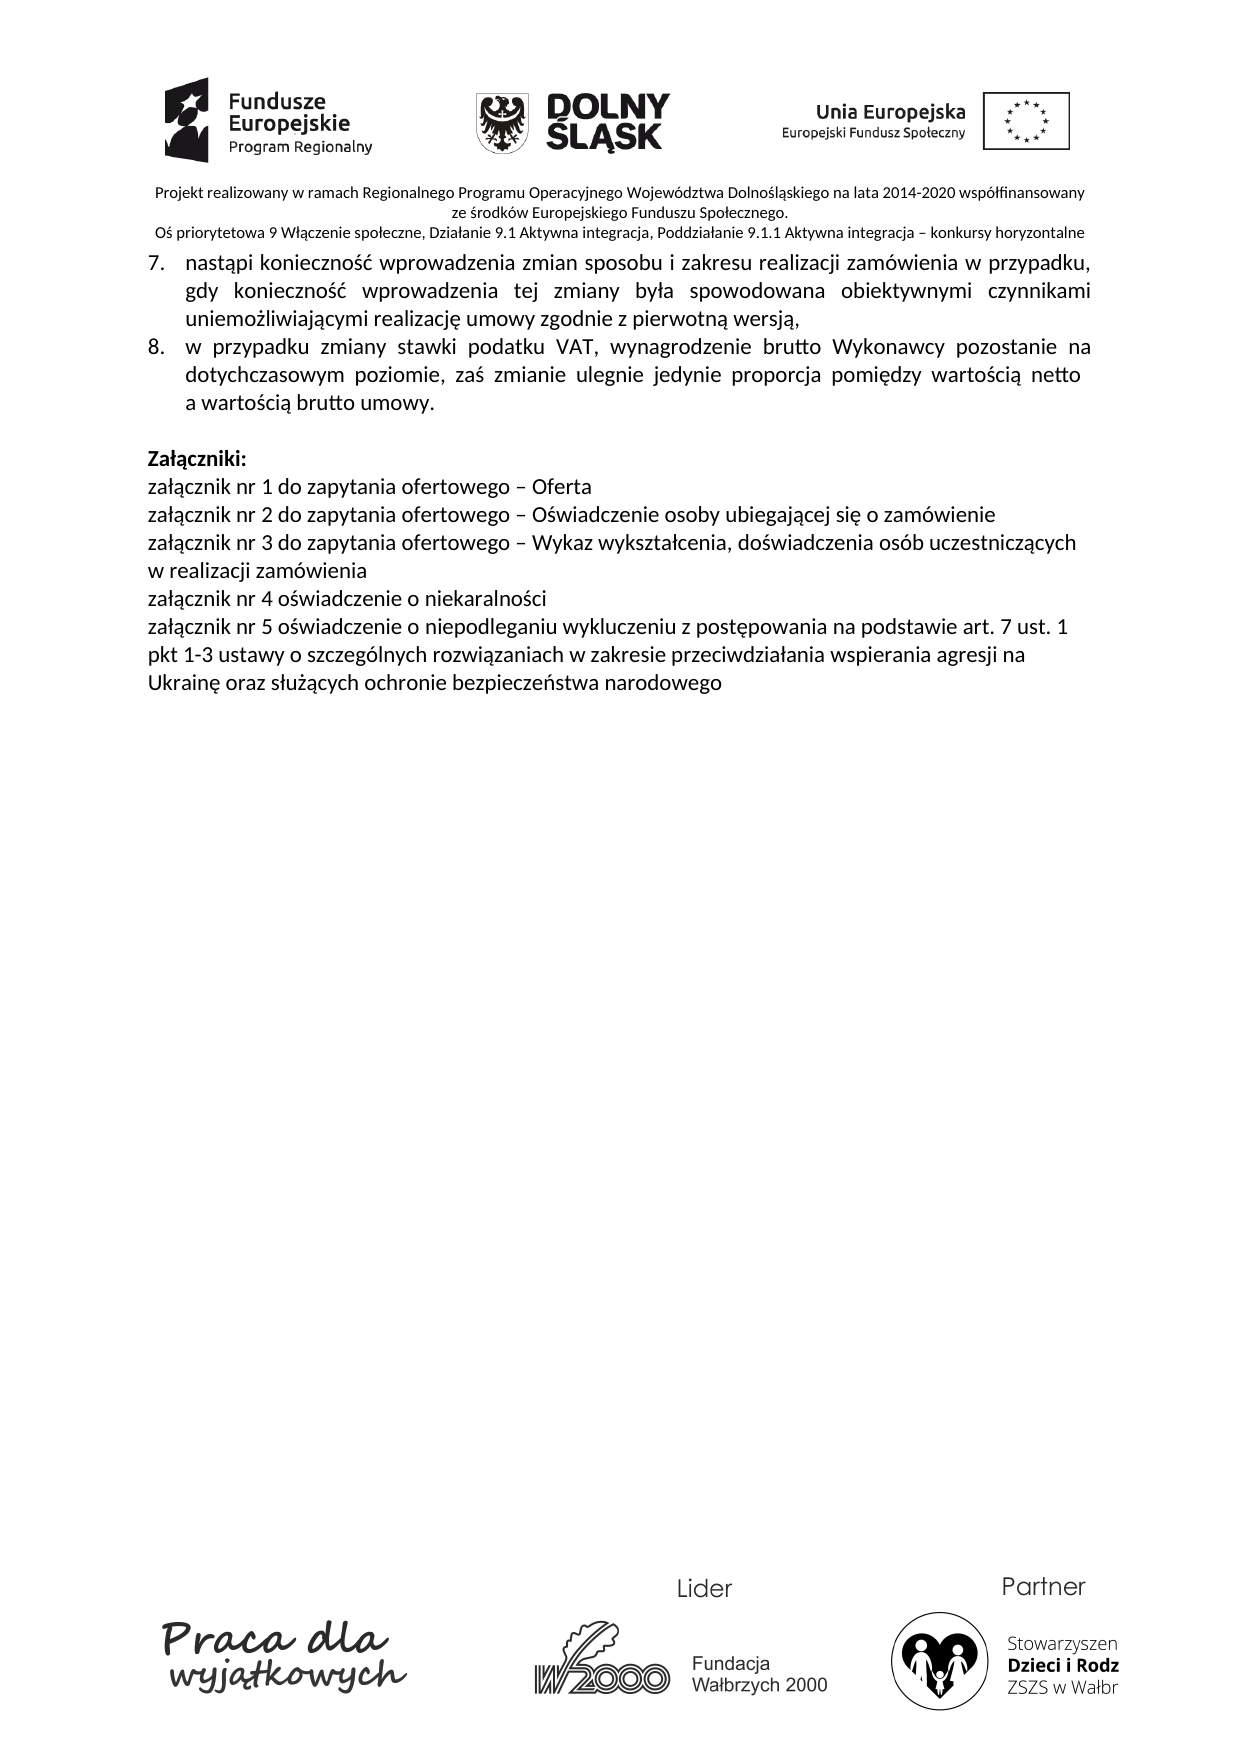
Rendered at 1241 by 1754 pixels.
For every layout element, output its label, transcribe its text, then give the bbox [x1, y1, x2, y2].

text załącznik nr 3 do zapytania ofertowego – Wykaz wykształcenia, doświadczenia osób uczestniczących w realizacji zamówienia [148, 528, 1093, 584]
text załącznik nr 2 do zapytania ofertowego – Oświadczenie osoby ubiegającej się o zamówienie [148, 500, 1093, 528]
text załącznik nr 4 oświadczenie o niekaralności [148, 584, 1093, 612]
picture [147, 73, 1092, 168]
text załącznik nr 1 do zapytania ofertowego – Oferta [148, 472, 1093, 500]
text załącznik nr 5 oświadczenie o niepodleganiu wykluczeniu z postępowania na podstawie art. 7 ust. 1 pkt 1-3 ustawy o szczególnych rozwiązaniach w zakresie przeciwdziałania wspierania agresji na Ukrainę oraz służących ochronie bezpieczeństwa narodowego [148, 612, 1093, 697]
list nastąpi konieczność wprowadzenia zmian sposobu i zakresu realizacji zamówienia w przypadku, gdy konieczność wprowadzenia tej zmiany była spowodowana obiektywnymi czynnikami uniemożliwiającymi realizację umowy zgodnie z pierwotną wersją, [148, 248, 1093, 332]
picture [158, 1577, 1119, 1722]
text Załączniki: [148, 444, 1093, 472]
list w przypadku zmiany stawki podatku VAT, wynagrodzenie brutto Wykonawcy pozostanie na dotychczasowym poziomie, zaś zmianie ulegnie jedynie proporcja pomiędzy wartością netto a wartością brutto umowy. [148, 332, 1093, 416]
